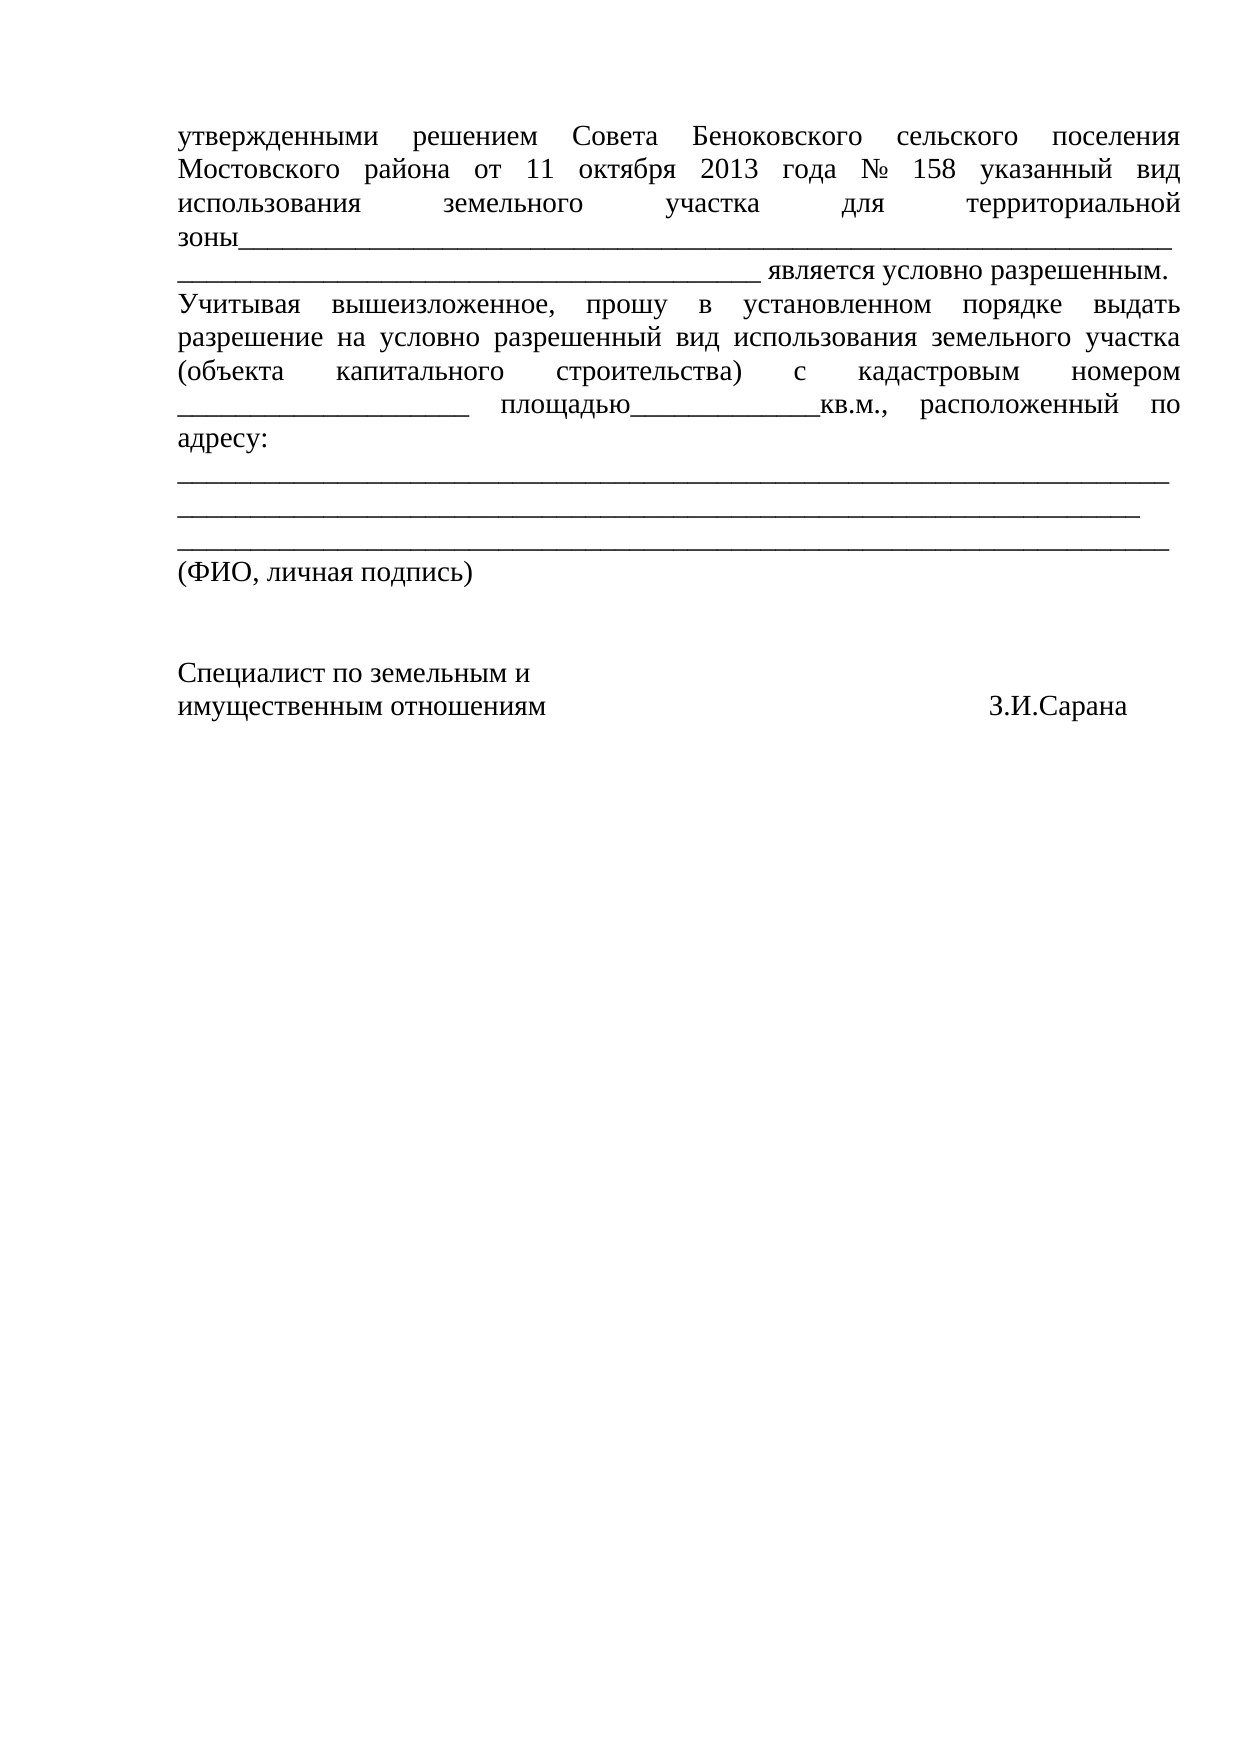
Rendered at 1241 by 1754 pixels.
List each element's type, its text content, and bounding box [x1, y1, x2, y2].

text имущественным отношениям З.И.Сарана [177, 688, 1181, 722]
text Учитывая вышеизложенное, прошу в установленном порядке выдать разрешение на условно разрешенный вид использования земельного участка (объекта капитального строительства) с кадастровым номером ____________________ площадью_____________кв.м., расположенный по адресу: ______________________________________________________________________________________________________________________________________ [177, 286, 1181, 521]
text (ФИО, личная подпись) [177, 554, 1181, 588]
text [177, 118, 1181, 286]
text ____________________________________________________________________ [177, 521, 1181, 554]
text Специалист по земельным и [177, 655, 1181, 688]
